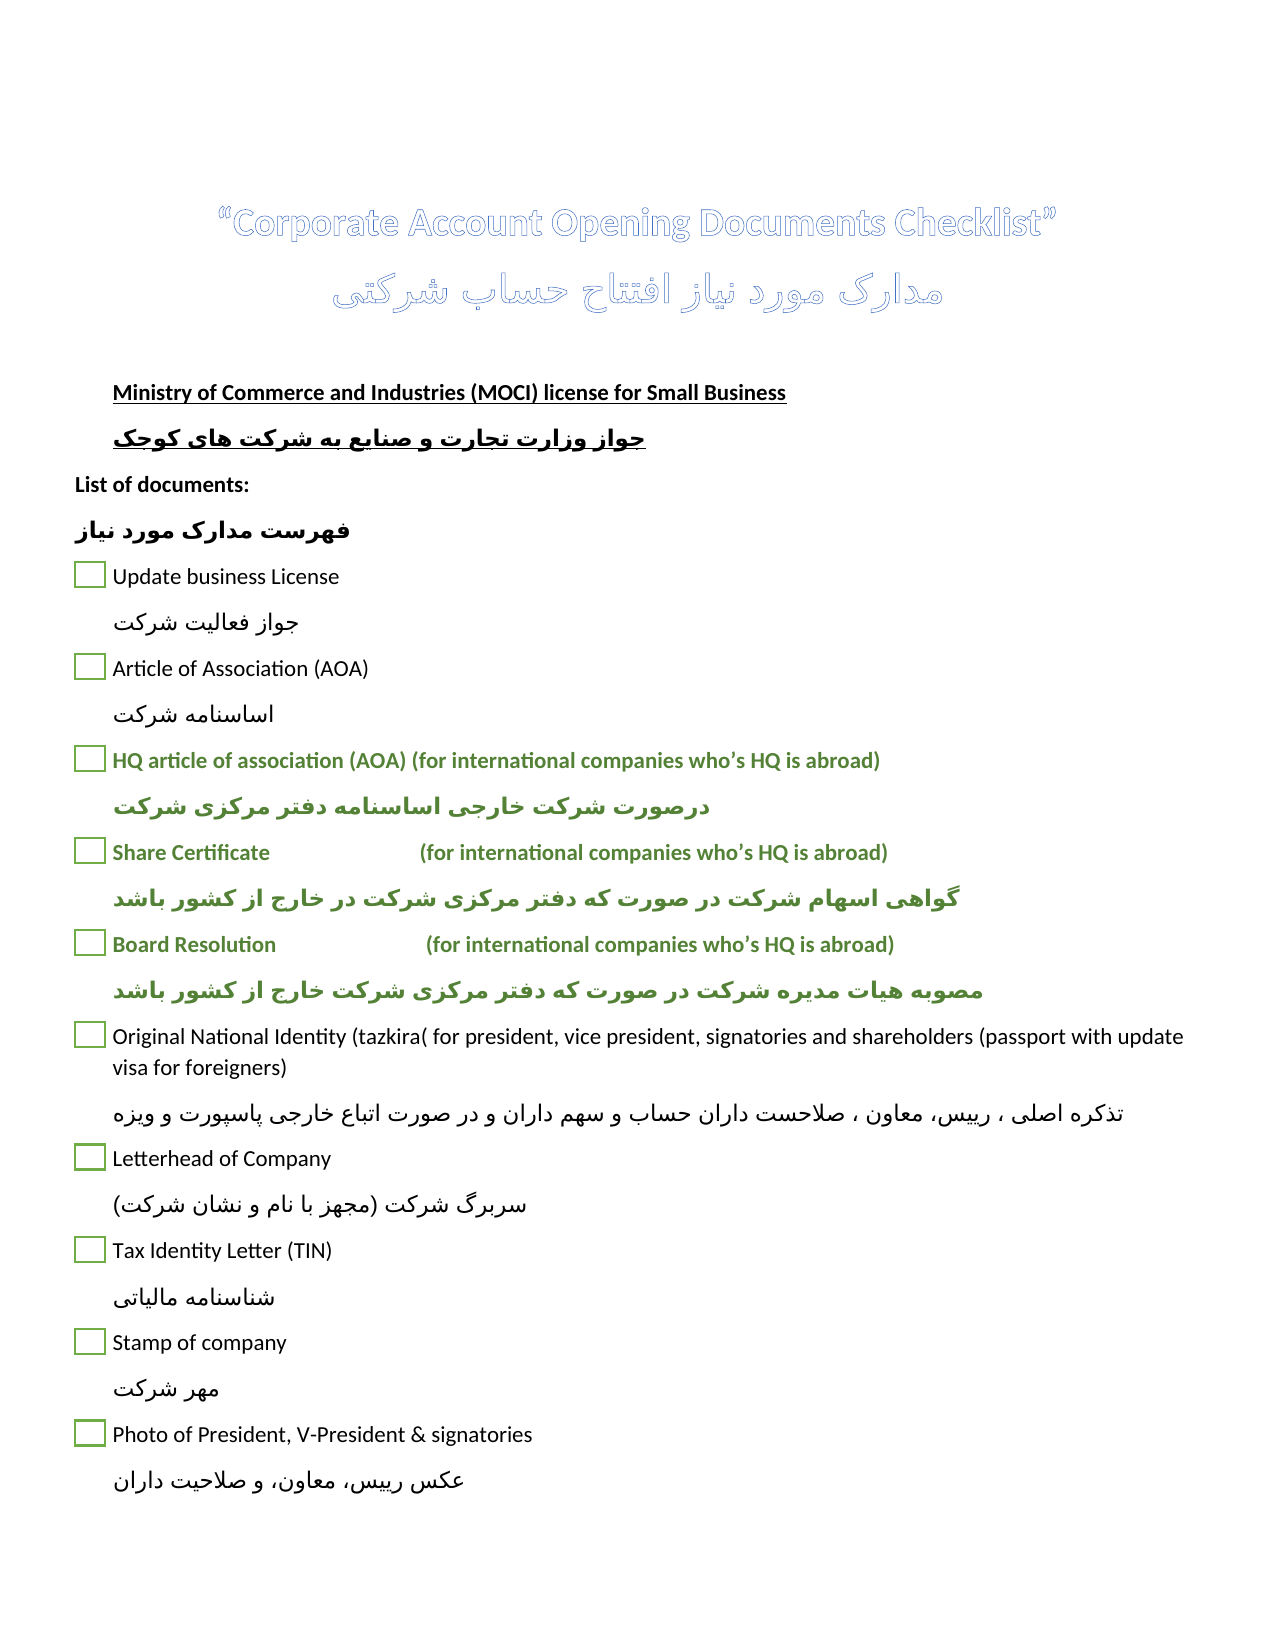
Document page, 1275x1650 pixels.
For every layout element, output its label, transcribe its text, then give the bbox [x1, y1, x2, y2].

text فهرست مدارک مورد نیاز [75, 517, 1200, 544]
text Stamp of company [112, 1328, 1200, 1357]
text Letterhead of Company [112, 1144, 1200, 1173]
text Tax Identity Letter (TIN) [112, 1237, 1200, 1264]
text جواز وزارت تجارت و صنایع به شرکت های کوجک [112, 425, 1200, 452]
text تذکره اصلی ، رییس، معاون ، صلاحست داران حساب و سهم داران و در صورت اتباع خارجی پاسپورت و ویزه [112, 1099, 1200, 1126]
text Article of Association (AOA) [112, 654, 1200, 682]
text جواز فعالیت شرکت [112, 609, 1200, 636]
text مدارک مورد نیاز افتتاح حساب شرکتی [75, 266, 1200, 311]
text Photo of President, V-President & signatories [112, 1421, 1200, 1448]
text شناسنامه مالیاتی [112, 1283, 1200, 1310]
text List of documents: [75, 471, 1200, 498]
text اساسنامه شرکت [112, 701, 1200, 728]
text درصورت شرکت خارجی اساسنامه دفتر مرکزی شرکت [112, 793, 1200, 820]
text مهر شرکت [112, 1375, 1200, 1402]
text HQ article of association (AOA) (for international companies who’s HQ is abroad) [112, 746, 1200, 774]
text گواهی اسهام شرکت در صورت که دفتر مرکزی شرکت در خارج از کشور باشد [112, 885, 1200, 912]
text Ministry of Commerce and Industries (MOCI) license for Small Business [112, 378, 1200, 407]
text Update business License [112, 562, 1200, 591]
text سربرگ شرکت (مجهز با نام و نشان شرکت) [112, 1191, 1200, 1218]
text مصوبه هیات مدیره شرکت در صورت که دفتر مرکزی شرکت خارج از کشور باشد [112, 977, 1200, 1004]
text “Corporate Account Opening Documents Checklist” [75, 197, 1200, 245]
text Board Resolution (for international companies who’s HQ is abroad) [112, 930, 1200, 958]
text Original National Identity (tazkira( for president, vice president, signatories and shareholders (passport with update visa for foreigners) [112, 1022, 1200, 1081]
text عکس رییس، معاون، و صلاحیت داران [112, 1467, 1200, 1494]
text Share Certificate (for international companies who’s HQ is abroad) [112, 838, 1200, 866]
